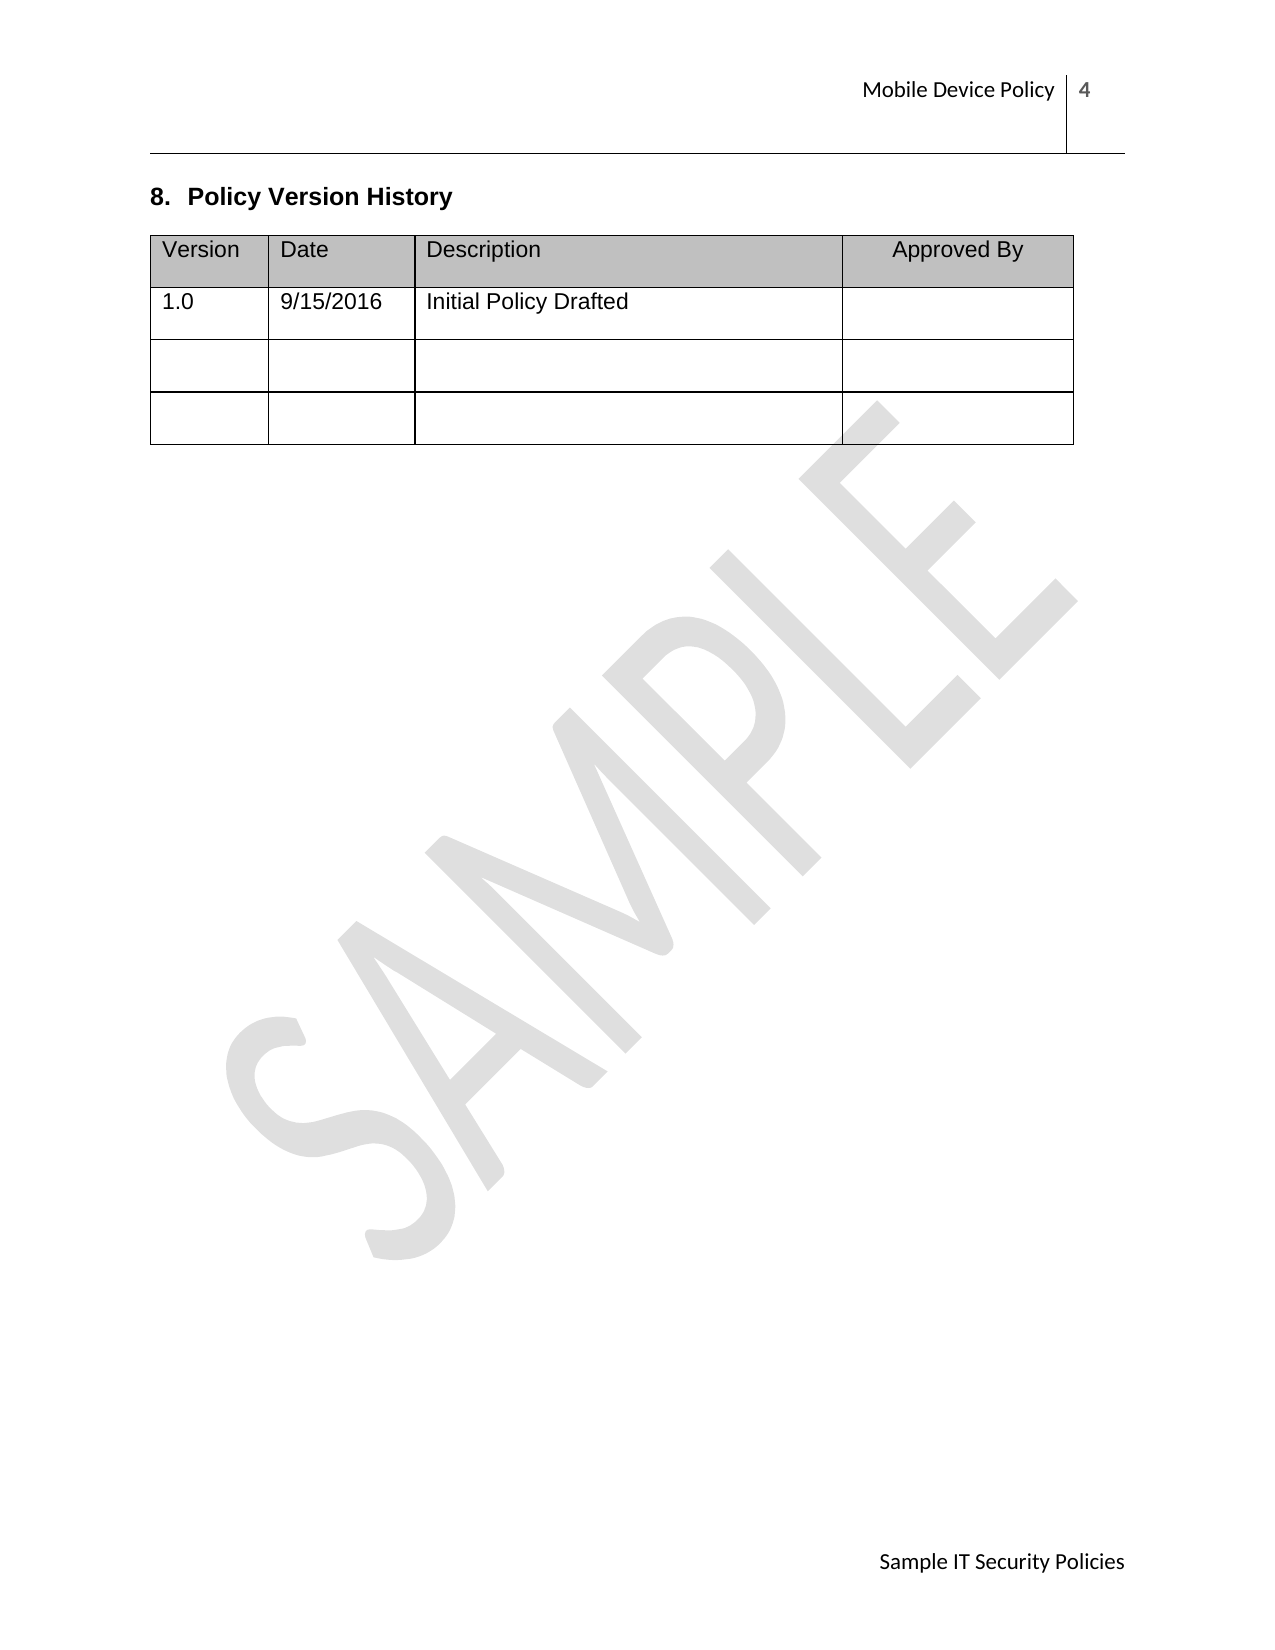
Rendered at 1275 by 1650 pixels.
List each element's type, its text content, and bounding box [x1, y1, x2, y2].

table_cell [416, 393, 842, 443]
table_cell [843, 393, 1073, 443]
table_cell 9/15/2016 [269, 288, 414, 339]
table_header Description [416, 236, 842, 287]
table_header Approved By [843, 236, 1073, 287]
table_header Date [269, 236, 414, 287]
table_cell [843, 288, 1073, 339]
subtitle Policy Version History [150, 181, 1125, 210]
table_cell [843, 340, 1073, 391]
table_header Version [151, 236, 268, 287]
table_cell [269, 393, 414, 443]
table_cell [151, 393, 268, 443]
table_cell Initial Policy Drafted [416, 288, 842, 339]
table_cell [416, 340, 842, 391]
table_cell [151, 340, 268, 391]
table_cell [269, 340, 414, 391]
table_cell 1.0 [151, 288, 268, 339]
